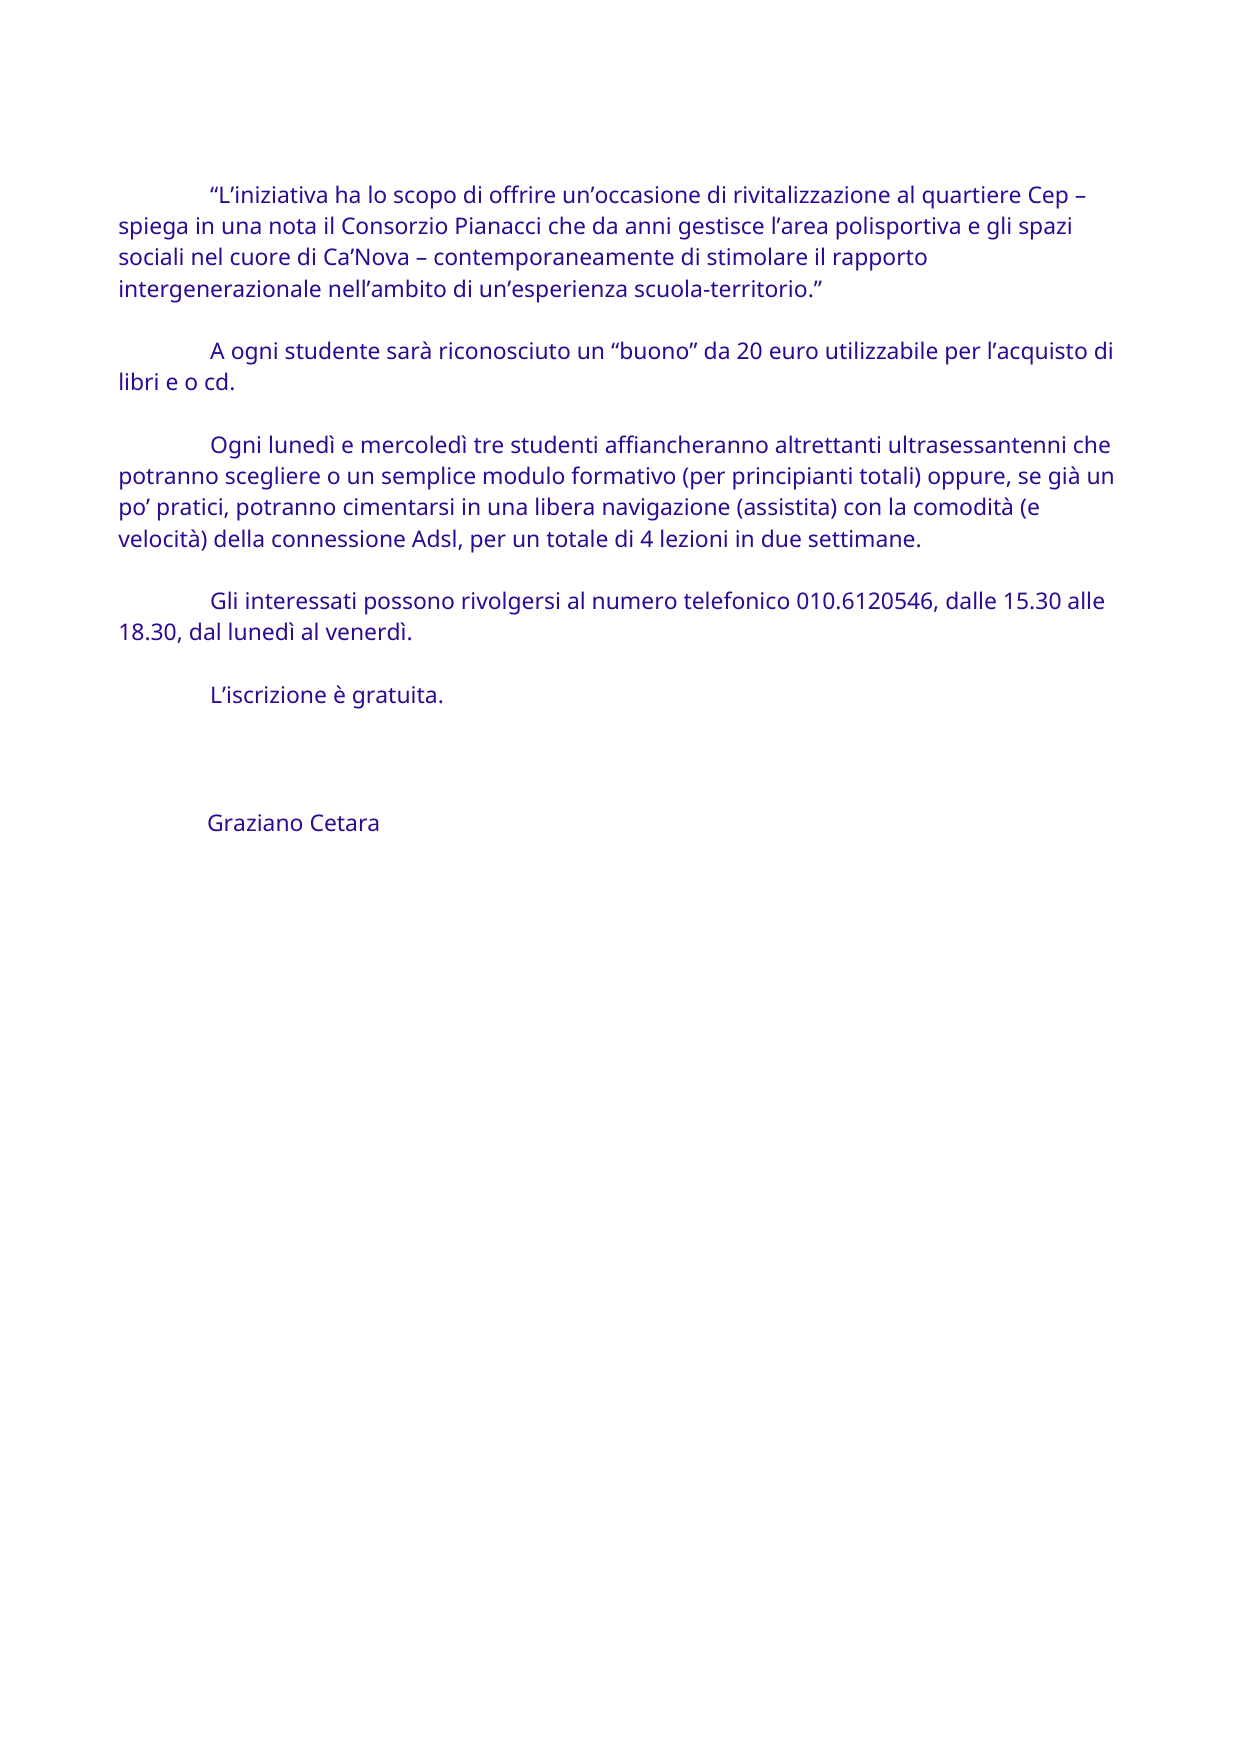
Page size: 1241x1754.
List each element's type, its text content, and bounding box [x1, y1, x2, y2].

text L’iscrizione è gratuita. [118, 679, 1122, 710]
text “L’iniziativa ha lo scopo di offrire un’occasione di rivitalizzazione al quartiere Cep – spiega in una nota il Consorzio Pianacci che da anni gestisce l’area polisportiva e gli spazi sociali nel cuore di Ca’Nova – contemporaneamente di stimolare il rapporto intergenerazionale nell’ambito di un’esperienza scuola-territorio.” [118, 179, 1122, 304]
text Graziano Cetara [118, 807, 1122, 838]
text Gli interessati possono rivolgersi al numero telefonico 010.6120546, dalle 15.30 alle 18.30, dal lunedì al venerdì. [118, 585, 1122, 648]
text Ogni lunedì e mercoledì tre studenti affiancheranno altrettanti ultrasessantenni che potranno scegliere o un semplice modulo formativo (per principianti totali) oppure, se già un po’ pratici, potranno cimentarsi in una libera navigazione (assistita) con la comodità (e velocità) della connessione Adsl, per un totale di 4 lezioni in due settimane. [118, 429, 1122, 554]
text A ogni studente sarà riconosciuto un “buono” da 20 euro utilizzabile per l’acquisto di libri e o cd. [118, 335, 1122, 398]
